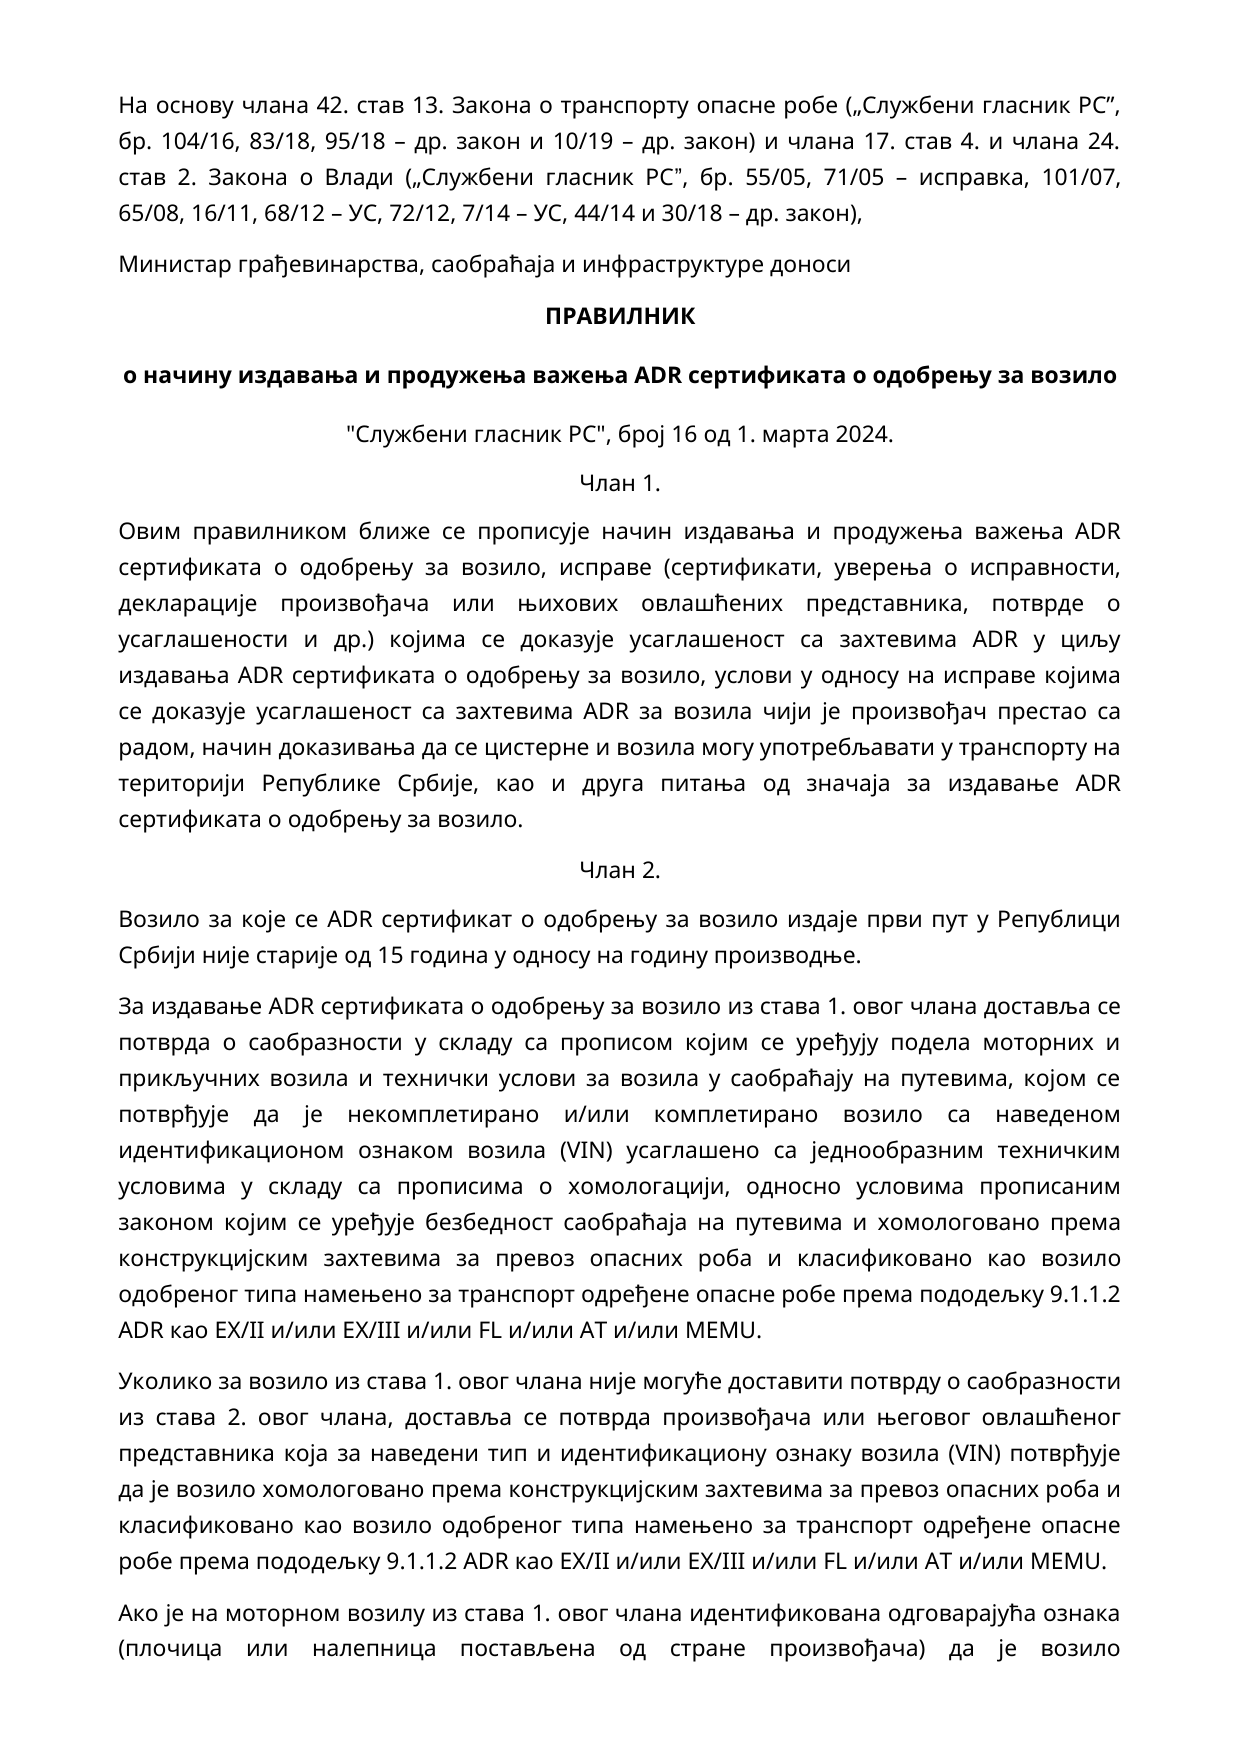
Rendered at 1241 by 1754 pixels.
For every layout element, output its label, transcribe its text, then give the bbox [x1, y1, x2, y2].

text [118, 1596, 1122, 1664]
text о начину издавања и продужења важења ADR сертификата о одобрењу за возило [118, 359, 1122, 390]
text Овим правилником ближе се прописује начин издавања и продужења важења ADR сертификата о одобрењу за возило, исправе (сертификати, уверења о исправности, декларације произвођача или њихових овлашћених представника, потврде о усаглашености и др.) којима се доказује усаглашеност са захтевима ADR у циљу издавања ADR сертификата о одобрењу за возило, услови у односу на исправе којима се доказује усаглашеност са захтевима ADR за возила чији је произвођач престао са радом, начин доказивања да се цистерне и возила могу употребљавати у транспорту на територији Републике Србије, као и друга питања од значаја за издавање ADR сертификата о одобрењу за возило. [118, 515, 1122, 834]
text Члан 1. [118, 467, 1122, 498]
text ПРАВИЛНИК [118, 299, 1122, 331]
text Уколико за возило из става 1. овог члана није могуће доставити потврду о саобразности из става 2. овог члана, доставља се потврда произвођача или његовог овлашћеног представника која за наведени тип и идентификациону ознаку возила (VIN) потврђује да је возило хомологовано према конструкцијским захтевима за превоз опасних роба и класификовано као возило одобреног типа намењено за транспорт одређене опасне робе према пододељку 9.1.1.2 ADR као EX/II и/или EX/III и/или FL и/или AT и/или MEMU. [118, 1365, 1122, 1576]
text Члан 2. [118, 854, 1122, 886]
text Министар грађевинарства, саобраћаја и инфраструктуре доноси [118, 248, 1122, 279]
text За издавање ADR сертификата о одобрењу за возило из става 1. овог члана доставља се потврда о саобразности у складу са прописом којим се уређују подела моторних и прикључних возила и технички услови за возила у саобраћају на путевима, којом се потврђује да је некомплетирано и/или комплетирано возило са наведеном идентификационом ознаком возила (VIN) усаглашено са једнообразним техничким условима у складу са прописима о хомологацији, односно условима прописаним законом којим се уређује безбедност саобраћаја на путевима и хомологовано према конструкцијским захтевима за превоз опасних роба и класификовано као возило одобреног типа намењено за транспорт одређене опасне робе према пододељку 9.1.1.2 ADR као EX/II и/или EX/III и/или FL и/или AT и/или MEMU. [118, 990, 1122, 1345]
text На основу члана 42. став 13. Закона о транспорту опасне робе („Службени гласник РС”, бр. 104/16, 83/18, 95/18 – др. закон и 10/19 – др. закон) и члана 17. став 4. и члана 24. став 2. Закона о Влади („Службени гласник РСˮ, бр. 55/05, 71/05 – исправка, 101/07, 65/08, 16/11, 68/12 – УС, 72/12, 7/14 – УС, 44/14 и 30/18 – др. закон), [118, 89, 1122, 228]
text "Службени гласник РС", број 16 од 1. марта 2024. [118, 418, 1122, 449]
text Возило за које се ADR сертификат о одобрењу за возило издаје први пут у Републици Србији није старије од 15 година у односу на годину производње. [118, 903, 1122, 970]
